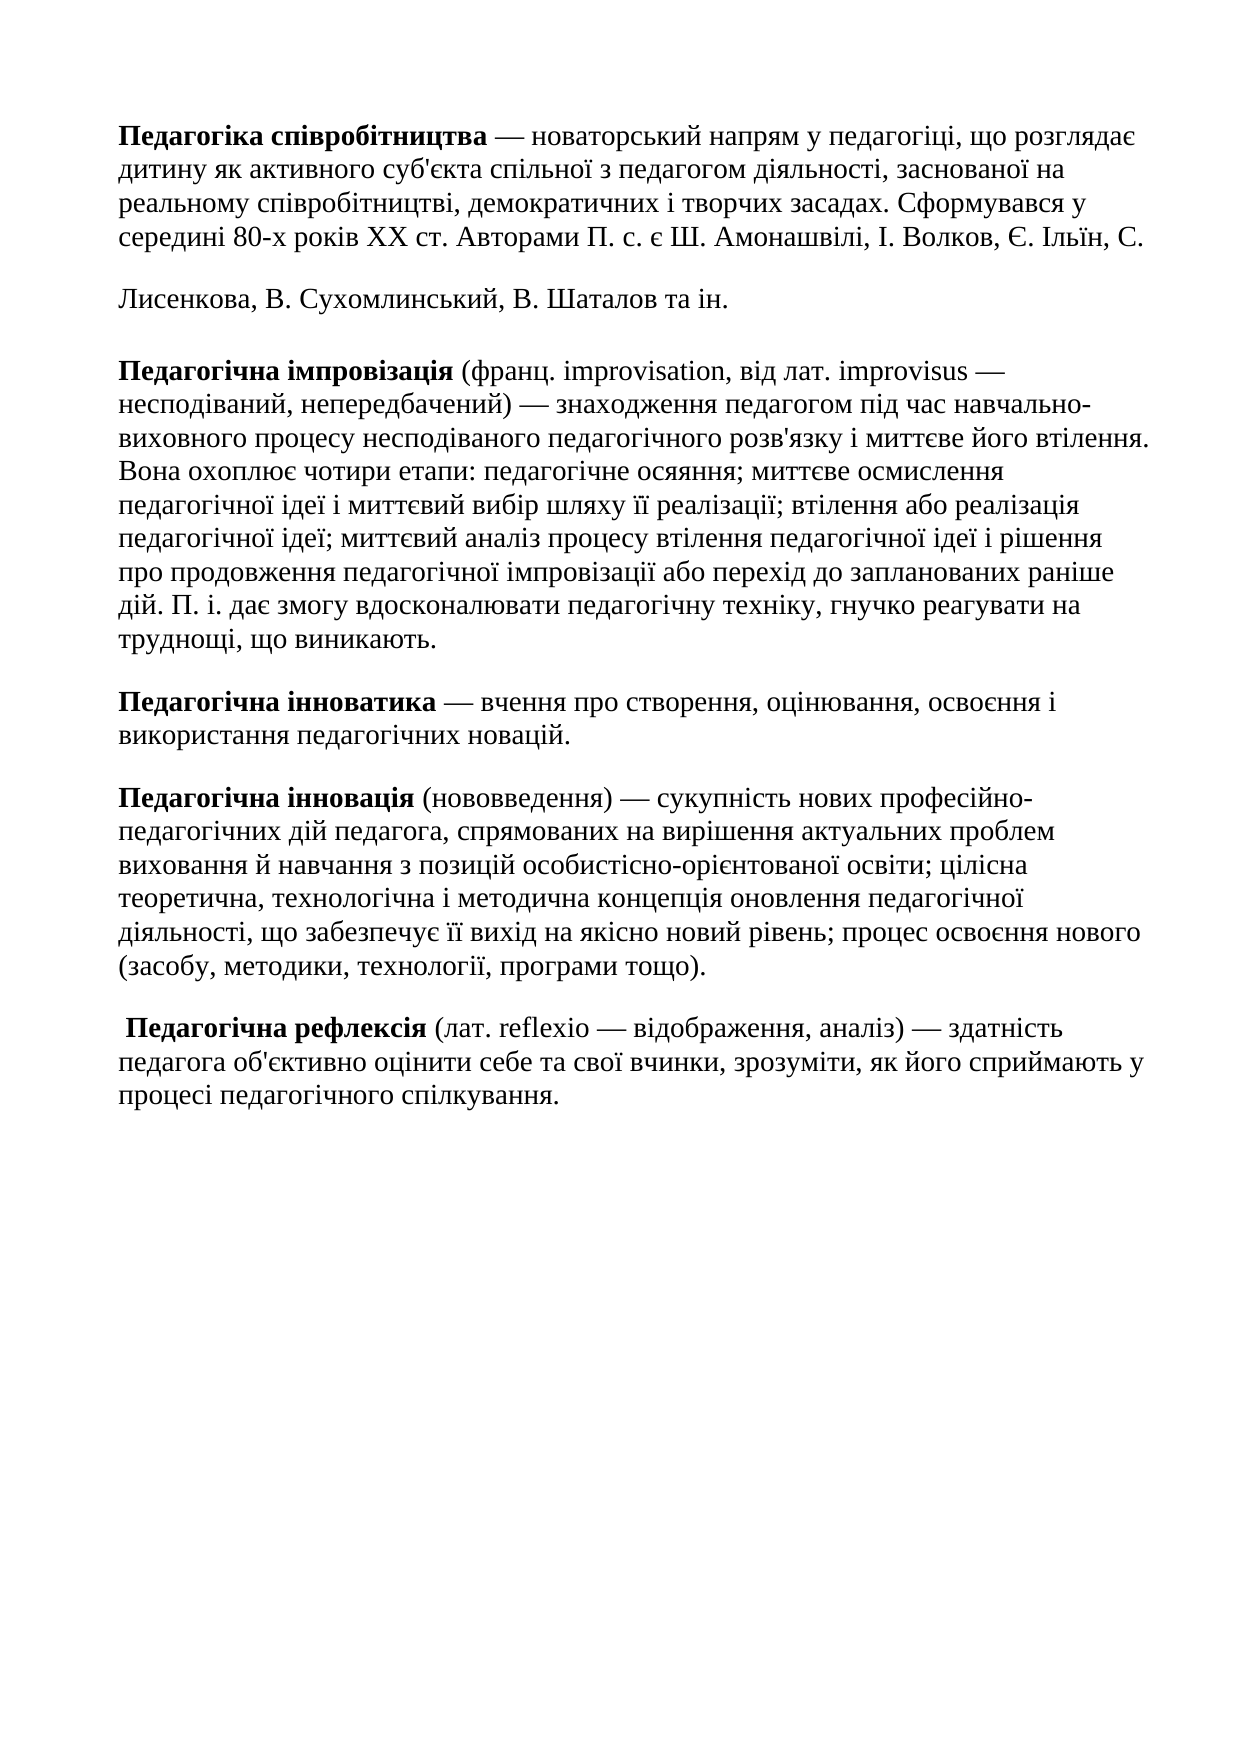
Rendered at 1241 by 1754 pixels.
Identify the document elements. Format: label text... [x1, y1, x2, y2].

text Педагогічна рефлексія (лат. reflexio — відображення, аналіз) — здатність педагога об'єктивно оцінити себе та свої вчинки, зрозуміти, як його сприймають у процесі педагогічного спілкування. [118, 1010, 1152, 1111]
text Педагогіка співробітництва — новаторський напрям у педагогіці, що розглядає дитину як активного суб'єкта спільної з педагогом діяльності, заснованої на реальному співробітництві, демократичних і творчих засадах. Сформувався у середині 80-х років XX ст. Авторами П. с. є Ш. Амонашвілі, І. Волков, Є. Ільїн, С. Лисенкова, В. Сухомлинський, В. Шаталов та ін. [118, 118, 1152, 323]
text Педагогічна інноватика — вчення про створення, оцінювання, освоєння і використання педагогічних новацій. [118, 684, 1152, 751]
text Педагогічна інновація (нововведення) — сукупність нових професійно-педагогічних дій педагога, спрямованих на вирішення актуальних проблем виховання й навчання з позицій особистісно-орієнтованої освіти; цілісна теоретична, технологічна і методична концепція оновлення педагогічної діяльності, що забезпечує її вихід на якісно новий рівень; процес освоєння нового (засобу, методики, технології, програми тощо). [118, 780, 1152, 981]
text Педагогічна імпровізація (франц. improvisation, від лат. improvisus — несподіваний, непередбачений) — знаходження педагогом під час навчально-виховного процесу несподіваного педагогічного розв'язку і миттєве його втілення. Вона охоплює чотири етапи: педагогічне осяяння; миттєве осмислення педагогічної ідеї і миттєвий вибір шляху її реалізації; втілення або реалізація педагогічної ідеї; миттєвий аналіз процесу втілення педагогічної ідеї і рішення про продовження педагогічної імпровізації або перехід до запланованих раніше дій. П. і. дає змогу вдосконалювати педагогічну техніку, гнучко реагувати на труднощі, що виникають. [118, 353, 1152, 654]
